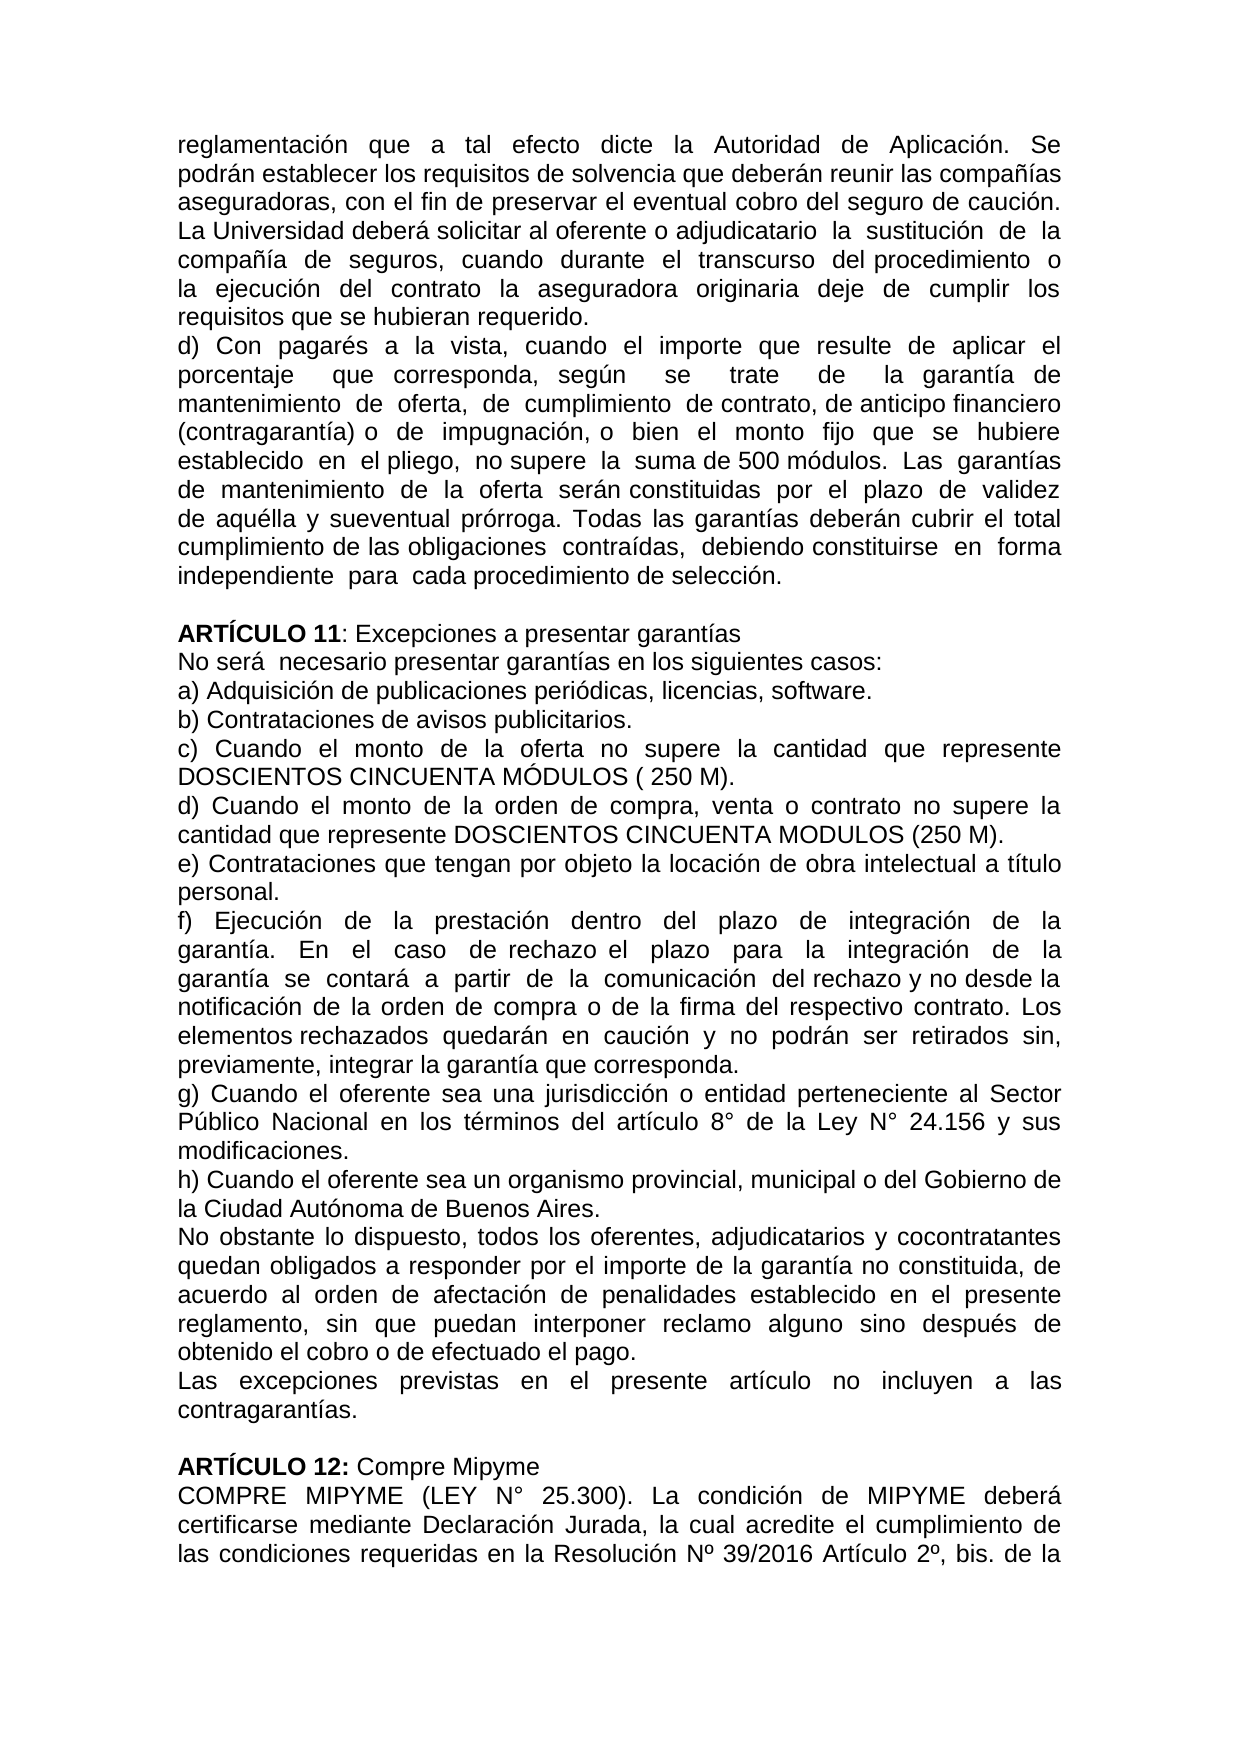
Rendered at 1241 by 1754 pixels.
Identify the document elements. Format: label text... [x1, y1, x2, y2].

text No será necesario presentar garantías en los siguientes casos: [177, 647, 1063, 676]
text b) Contrataciones de avisos publicitarios. [177, 705, 1063, 734]
text ARTÍCULO 12: Compre Mipyme [177, 1452, 1063, 1481]
text g) Cuando el oferente sea una jurisdicción o entidad perteneciente al Sector Público Nacional en los términos del artículo 8° de la Ley N° 24.156 y sus modificaciones. [177, 1079, 1063, 1165]
text ARTÍCULO 11: Excepciones a presentar garantías [177, 619, 1063, 647]
text c) Cuando el monto de la oferta no supere la cantidad que represente DOSCIENTOS CINCUENTA MÓDULOS ( 250 M). [177, 734, 1063, 791]
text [177, 130, 1063, 331]
text h) Cuando el oferente sea un organismo provincial, municipal o del Gobierno de la Ciudad Autónoma de Buenos Aires. [177, 1165, 1063, 1222]
text No obstante lo dispuesto, todos los oferentes, adjudicatarios y cocontratantes quedan obligados a responder por el importe de la garantía no constituida, de acuerdo al orden de afectación de penalidades establecido en el presente reglamento, sin que puedan interponer reclamo alguno sino después de obtenido el cobro o de efectuado el pago. [177, 1222, 1063, 1366]
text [177, 1481, 1063, 1567]
text d) Cuando el monto de la orden de compra, venta o contrato no supere la cantidad que represente DOSCIENTOS CINCUENTA MODULOS (250 M). [177, 791, 1063, 849]
text Las excepciones previstas en el presente artículo no incluyen a las contragarantías. [177, 1366, 1063, 1424]
text e) Contrataciones que tengan por objeto la locación de obra intelectual a título personal. [177, 849, 1063, 906]
text a) Adquisición de publicaciones periódicas, licencias, software. [177, 676, 1063, 705]
text d) Con pagarés a la vista, cuando el importe que resulte de aplicar el porcentaje que corresponda, según se trate de la garantía de mantenimiento de oferta, de cumplimiento de contrato, de anticipo financiero (contragarantía) o de impugnación, o bien el monto fijo que se hubiere establecido en el pliego, no supere la suma de 500 módulos. Las garantías de mantenimiento de la oferta serán constituidas por el plazo de validez de aquélla y sueventual prórroga. Todas las garantías deberán cubrir el total cumplimiento de las obligaciones contraídas, debiendo constituirse en forma independiente para cada procedimiento de selección. [177, 331, 1063, 590]
text f) Ejecución de la prestación dentro del plazo de integración de la garantía. En el caso de rechazo el plazo para la integración de la garantía se contará a partir de la comunicación del rechazo y no desde la notificación de la orden de compra o de la firma del respectivo contrato. Los elementos rechazados quedarán en caución y no podrán ser retirados sin, previamente, integrar la garantía que corresponda. [177, 906, 1063, 1079]
